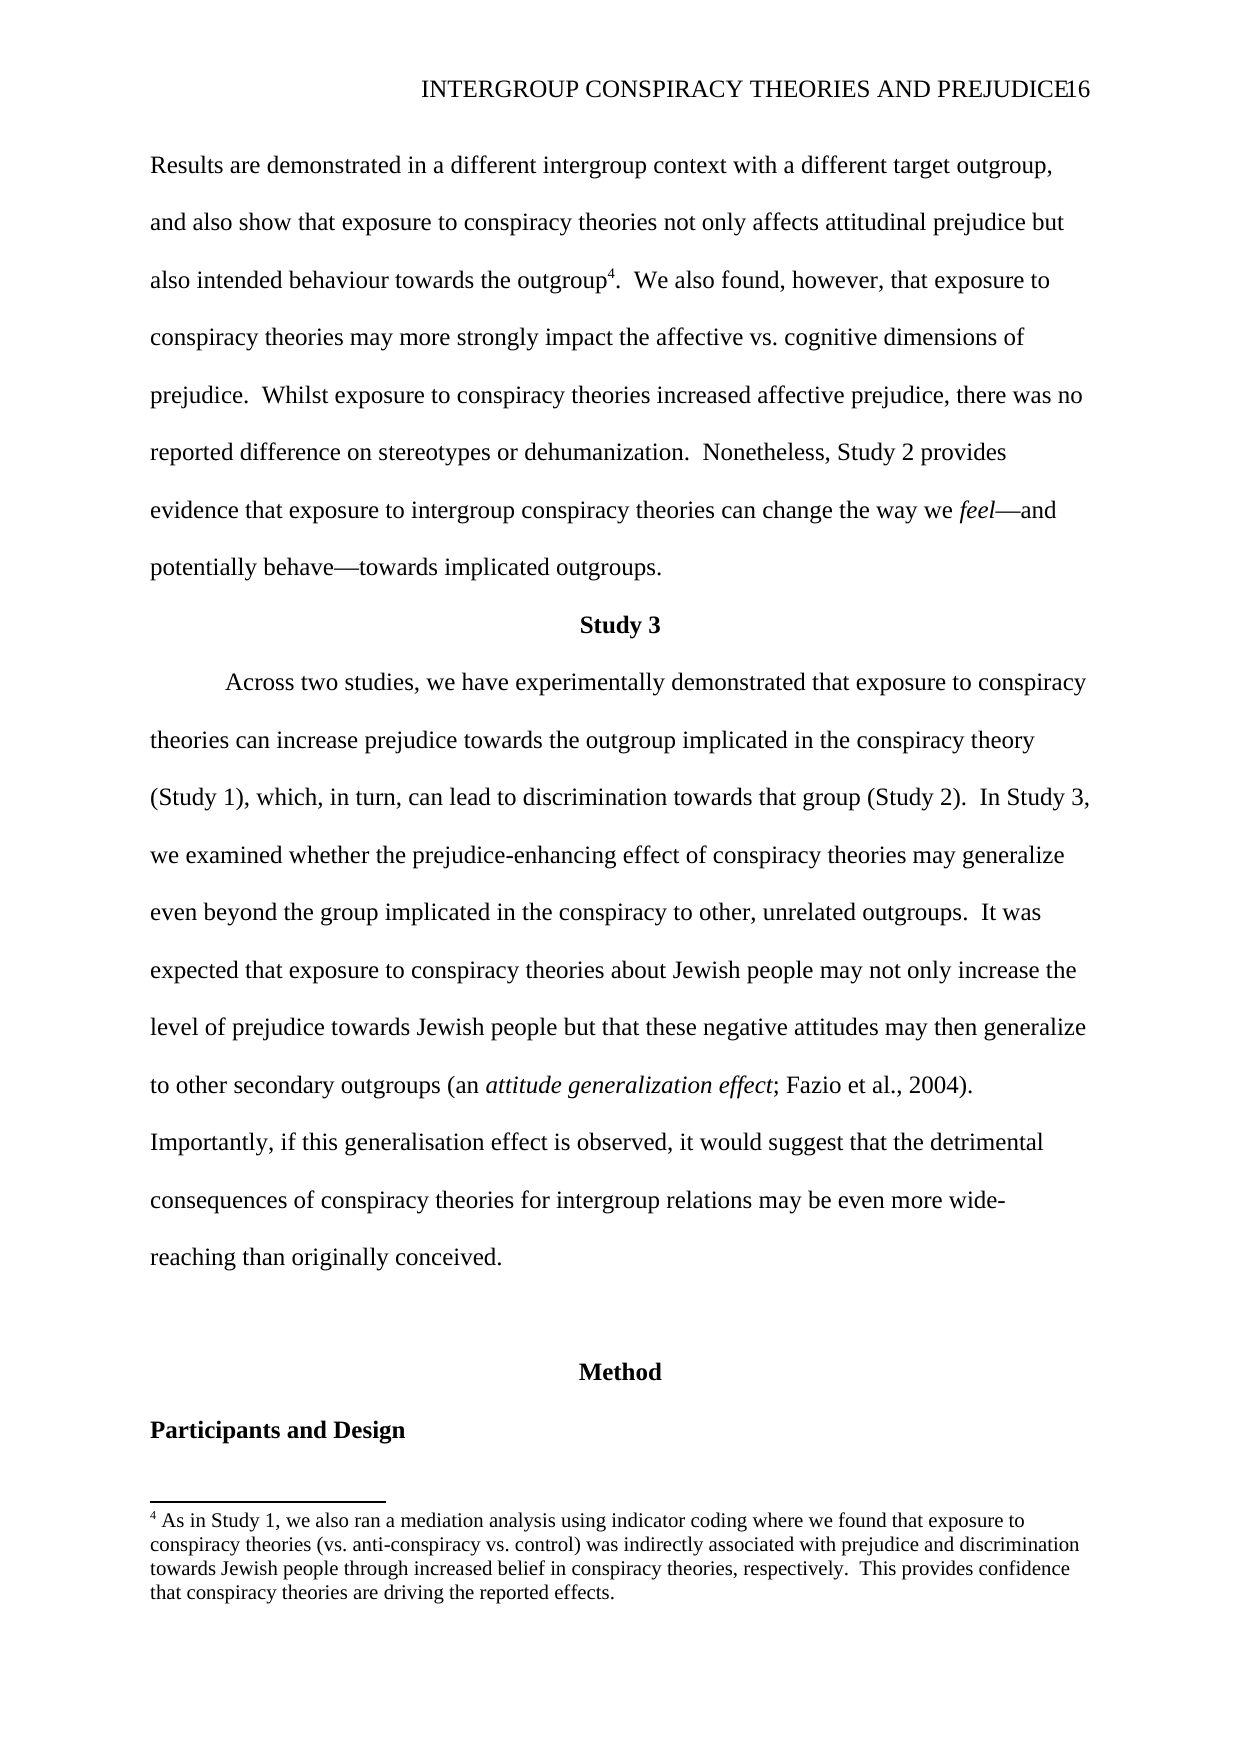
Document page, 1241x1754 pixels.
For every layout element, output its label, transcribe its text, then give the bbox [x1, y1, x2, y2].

text Study 3 [150, 610, 1090, 639]
text Method [150, 1357, 1090, 1386]
text Across two studies, we have experimentally demonstrated that exposure to conspiracy theories can increase prejudice towards the outgroup implicated in the conspiracy theory (Study 1), which, in turn, can lead to discrimination towards that group (Study 2). In Study 3, we examined whether the prejudice-enhancing effect of conspiracy theories may generalize even beyond the group implicated in the conspiracy to other, unrelated outgroups. It was expected that exposure to conspiracy theories about Jewish people may not only increase the level of prejudice towards Jewish people but that these negative attitudes may then generalize to other secondary outgroups (an attitude generalization effect; Fazio et al., 2004). Importantly, if this generalisation effect is observed, it would suggest that the detrimental consequences of conspiracy theories for intergroup relations may be even more wide-reaching than originally conceived. [150, 667, 1090, 1271]
text Results are demonstrated in a different intergroup context with a different target outgroup, and also show that exposure to conspiracy theories not only affects attitudinal prejudice but also intended behaviour towards the outgroup. We also found, however, that exposure to conspiracy theories may more strongly impact the affective vs. cognitive dimensions of prejudice. Whilst exposure to conspiracy theories increased affective prejudice, there was no reported difference on stereotypes or dehumanization. Nonetheless, Study 2 provides evidence that exposure to intergroup conspiracy theories can change the way we feel—and potentially behave—towards implicated outgroups. [150, 150, 1090, 581]
text Participants and Design [150, 1415, 1090, 1444]
